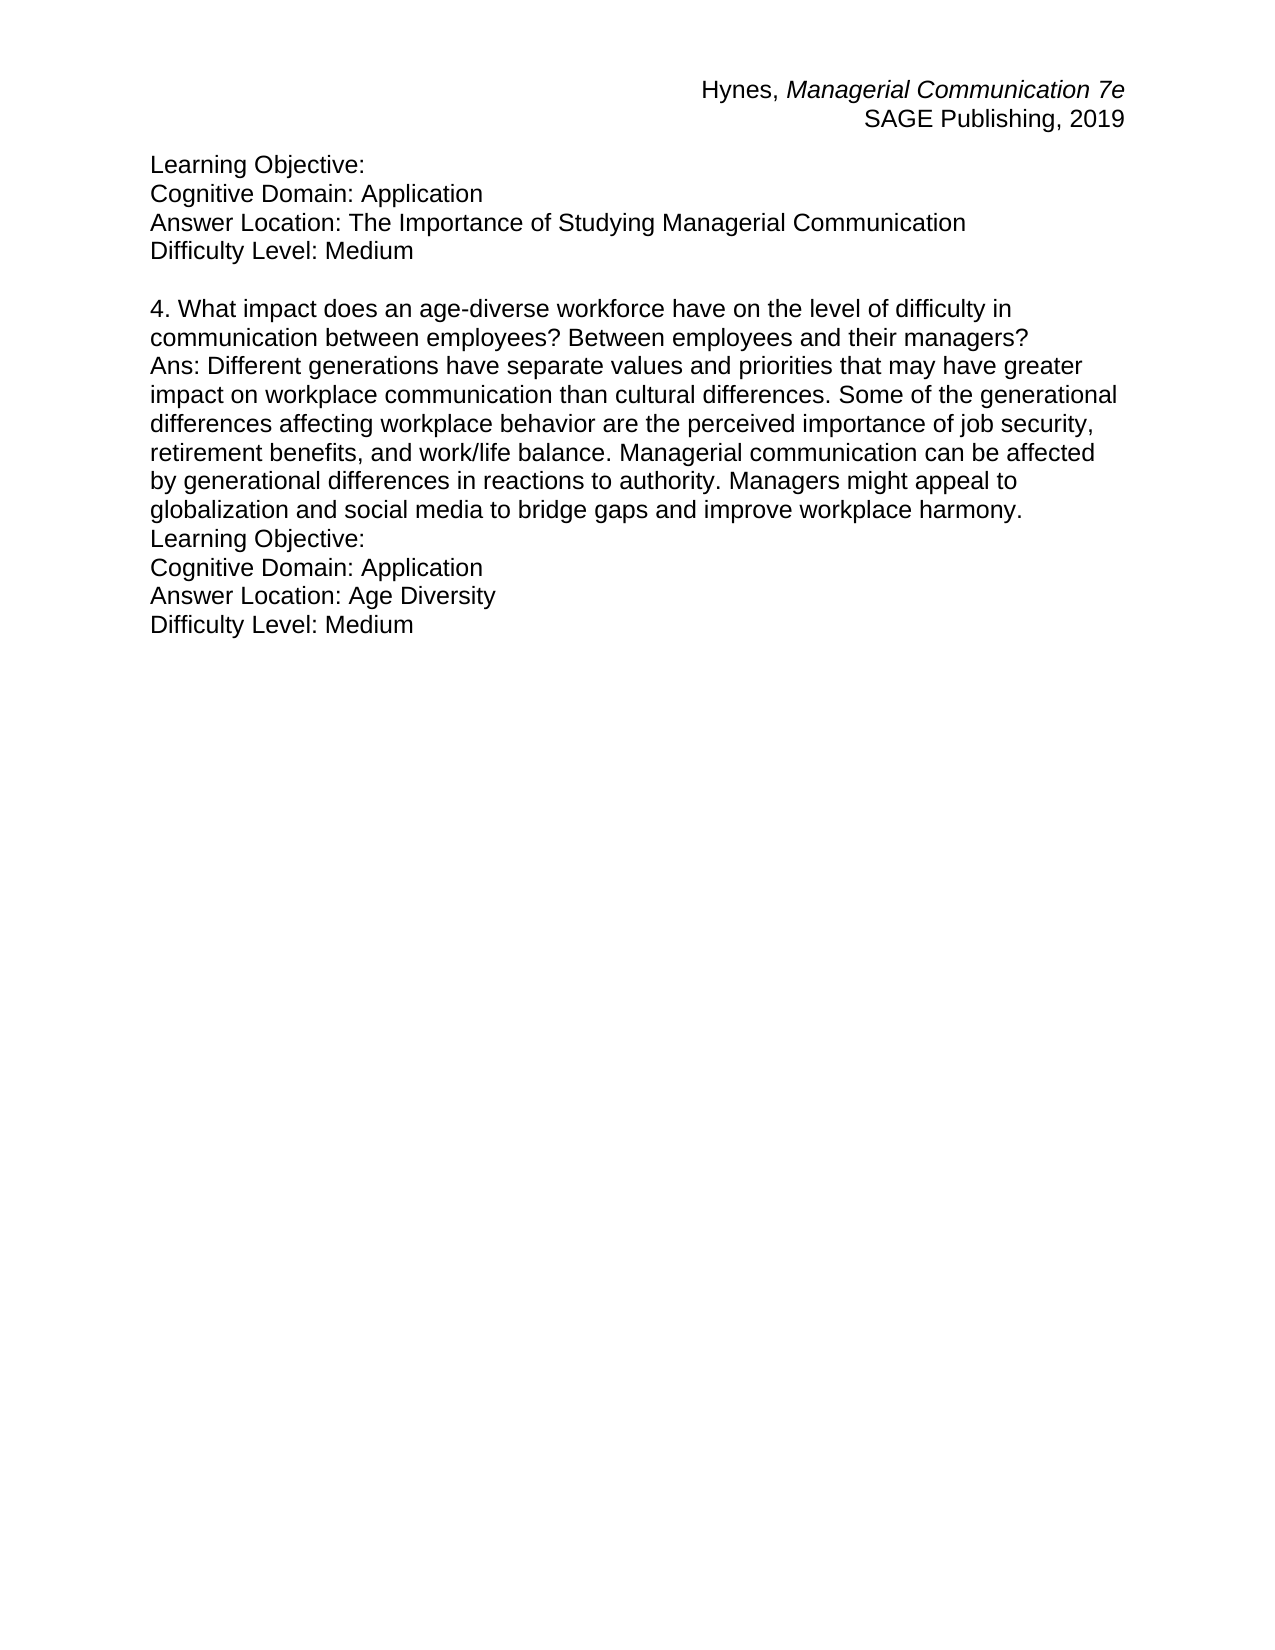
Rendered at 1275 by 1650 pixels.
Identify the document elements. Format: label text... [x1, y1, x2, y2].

text Cognitive Domain: Application [150, 179, 1125, 207]
text Answer Location: Age Diversity [150, 581, 1125, 610]
text Ans: Different generations have separate values and priorities that may have greater impact on workplace communication than cultural differences. Some of the generational differences affecting workplace behavior are the perceived importance of job security, retirement benefits, and work/life balance. Managerial communication can be affected by generational differences in reactions to authority. Managers might appeal to globalization and social media to bridge gaps and improve workplace harmony. [150, 351, 1125, 524]
text 4. What impact does an age-diverse workforce have on the level of difficulty in communication between employees? Between employees and their managers? [150, 294, 1125, 351]
text Cognitive Domain: Application [150, 552, 1125, 581]
text Difficulty Level: Medium [150, 236, 1125, 265]
text Learning Objective: [150, 524, 1125, 552]
text Difficulty Level: Medium [150, 610, 1125, 639]
text Answer Location: The Importance of Studying Managerial Communication [150, 207, 1125, 236]
text Learning Objective: [150, 150, 1125, 179]
